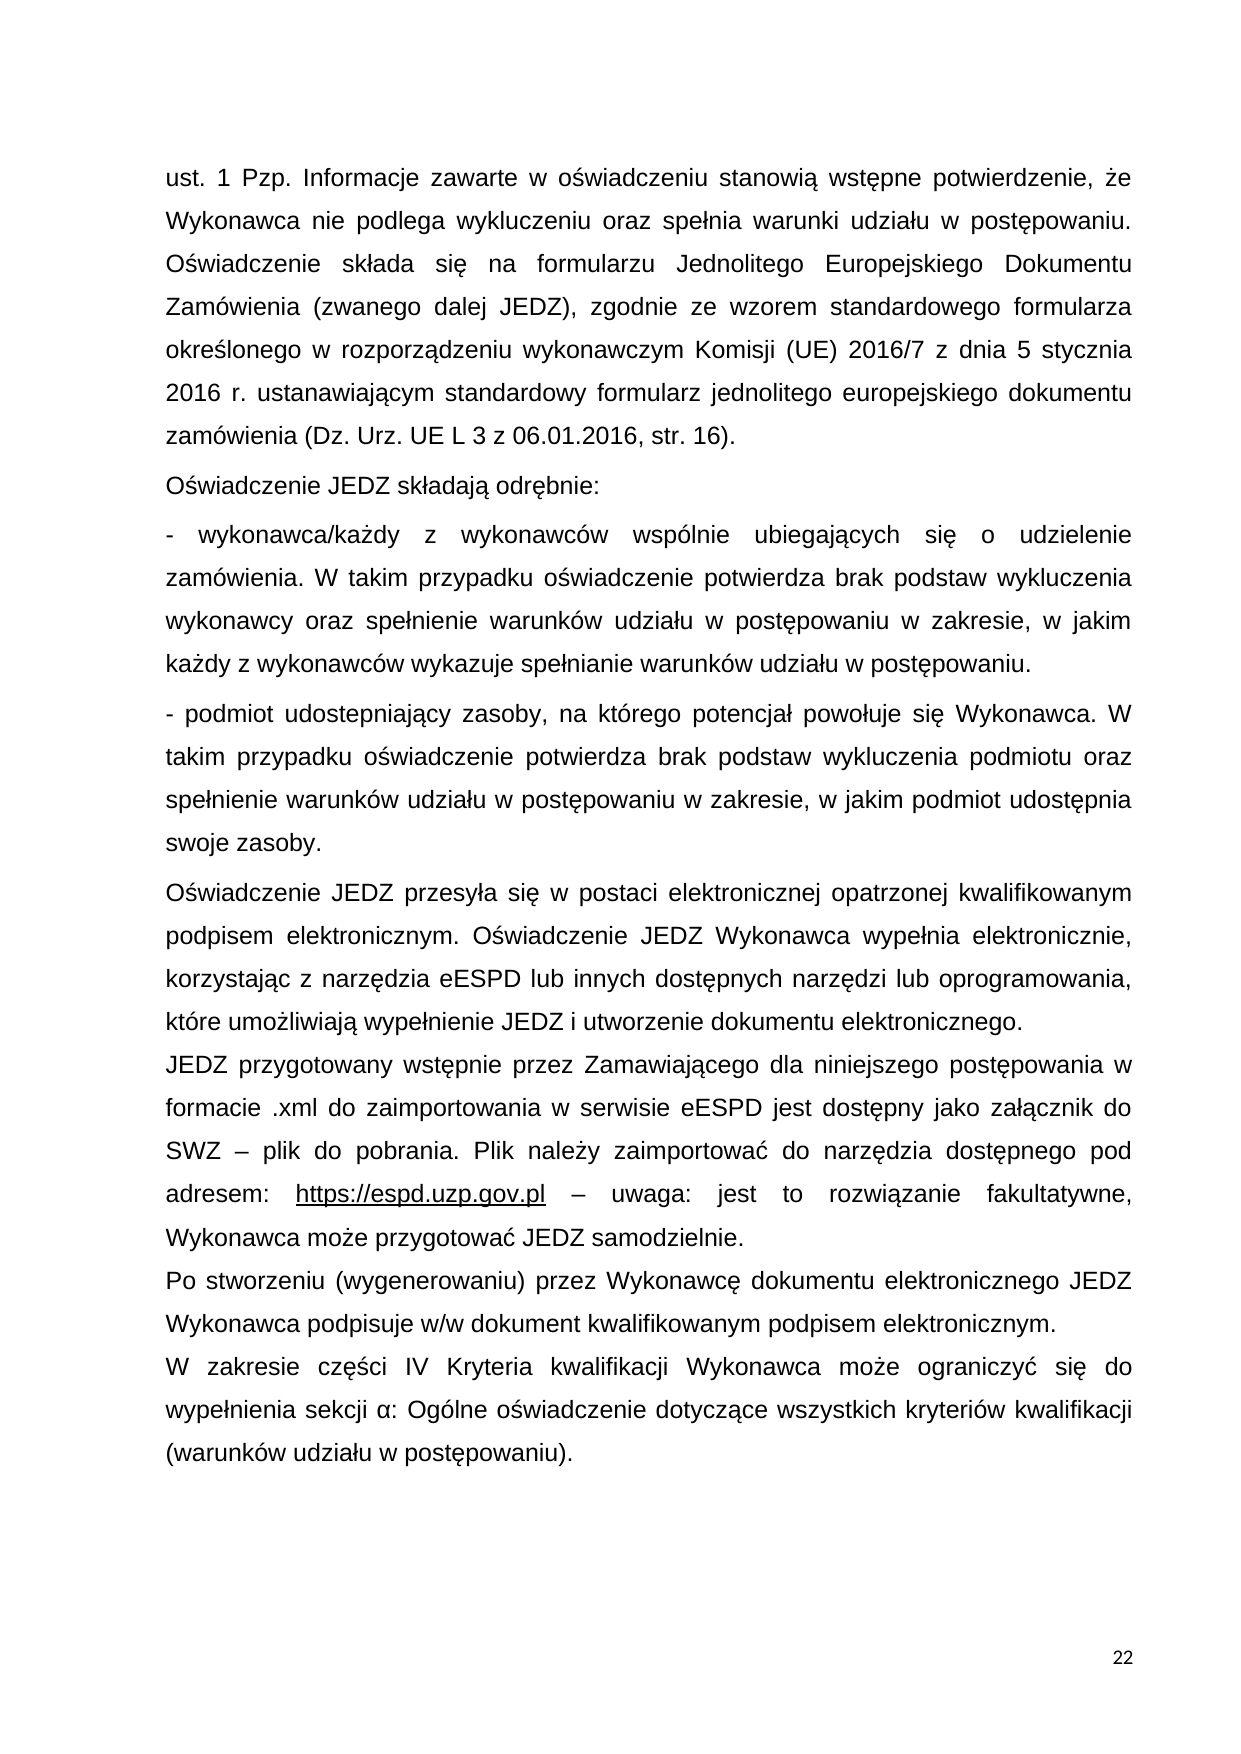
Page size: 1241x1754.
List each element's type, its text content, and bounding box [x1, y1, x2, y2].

text - podmiot udostepniający zasoby, na którego potencjał powołuje się Wykonawca. W takim przypadku oświadczenie potwierdza brak podstaw wykluczenia podmiotu oraz spełnienie warunków udziału w postępowaniu w zakresie, w jakim podmiot udostępnia swoje zasoby. [165, 699, 1133, 857]
text W zakresie części IV Kryteria kwalifikacji Wykonawca może ograniczyć się do wypełnienia sekcji α: Ogólne oświadczenie dotyczące wszystkich kryteriów kwalifikacji (warunków udziału w postępowaniu). [165, 1352, 1133, 1467]
text Oświadczenie JEDZ przesyła się w postaci elektronicznej opatrzonej kwalifikowanym podpisem elektronicznym. Oświadczenie JEDZ Wykonawca wypełnia elektronicznie, korzystając z narzędzia eESPD lub innych dostępnych narzędzi lub oprogramowania, które umożliwiają wypełnienie JEDZ i utworzenie dokumentu elektronicznego. [165, 877, 1133, 1036]
text Oświadczenie JEDZ składają odrębnie: [165, 471, 1133, 499]
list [121, 162, 1133, 450]
text JEDZ przygotowany wstępnie przez Zamawiającego dla niniejszego postępowania w formacie .xml do zaimportowania w serwisie eESPD jest dostępny jako załącznik do SWZ – plik do pobrania. Plik należy zaimportować do narzędzia dostępnego pod adresem: https://espd.uzp.gov.pl – uwaga: jest to rozwiązanie fakultatywne, Wykonawca może przygotować JEDZ samodzielnie. [165, 1050, 1133, 1251]
text Po stworzeniu (wygenerowaniu) przez Wykonawcę dokumentu elektronicznego JEDZ Wykonawca podpisuje w/w dokument kwalifikowanym podpisem elektronicznym. [165, 1266, 1133, 1337]
text - wykonawca/każdy z wykonawców wspólnie ubiegających się o udzielenie zamówienia. W takim przypadku oświadczenie potwierdza brak podstaw wykluczenia wykonawcy oraz spełnienie warunków udziału w postępowaniu w zakresie, w jakim każdy z wykonawców wykazuje spełnianie warunków udziału w postępowaniu. [165, 520, 1133, 678]
